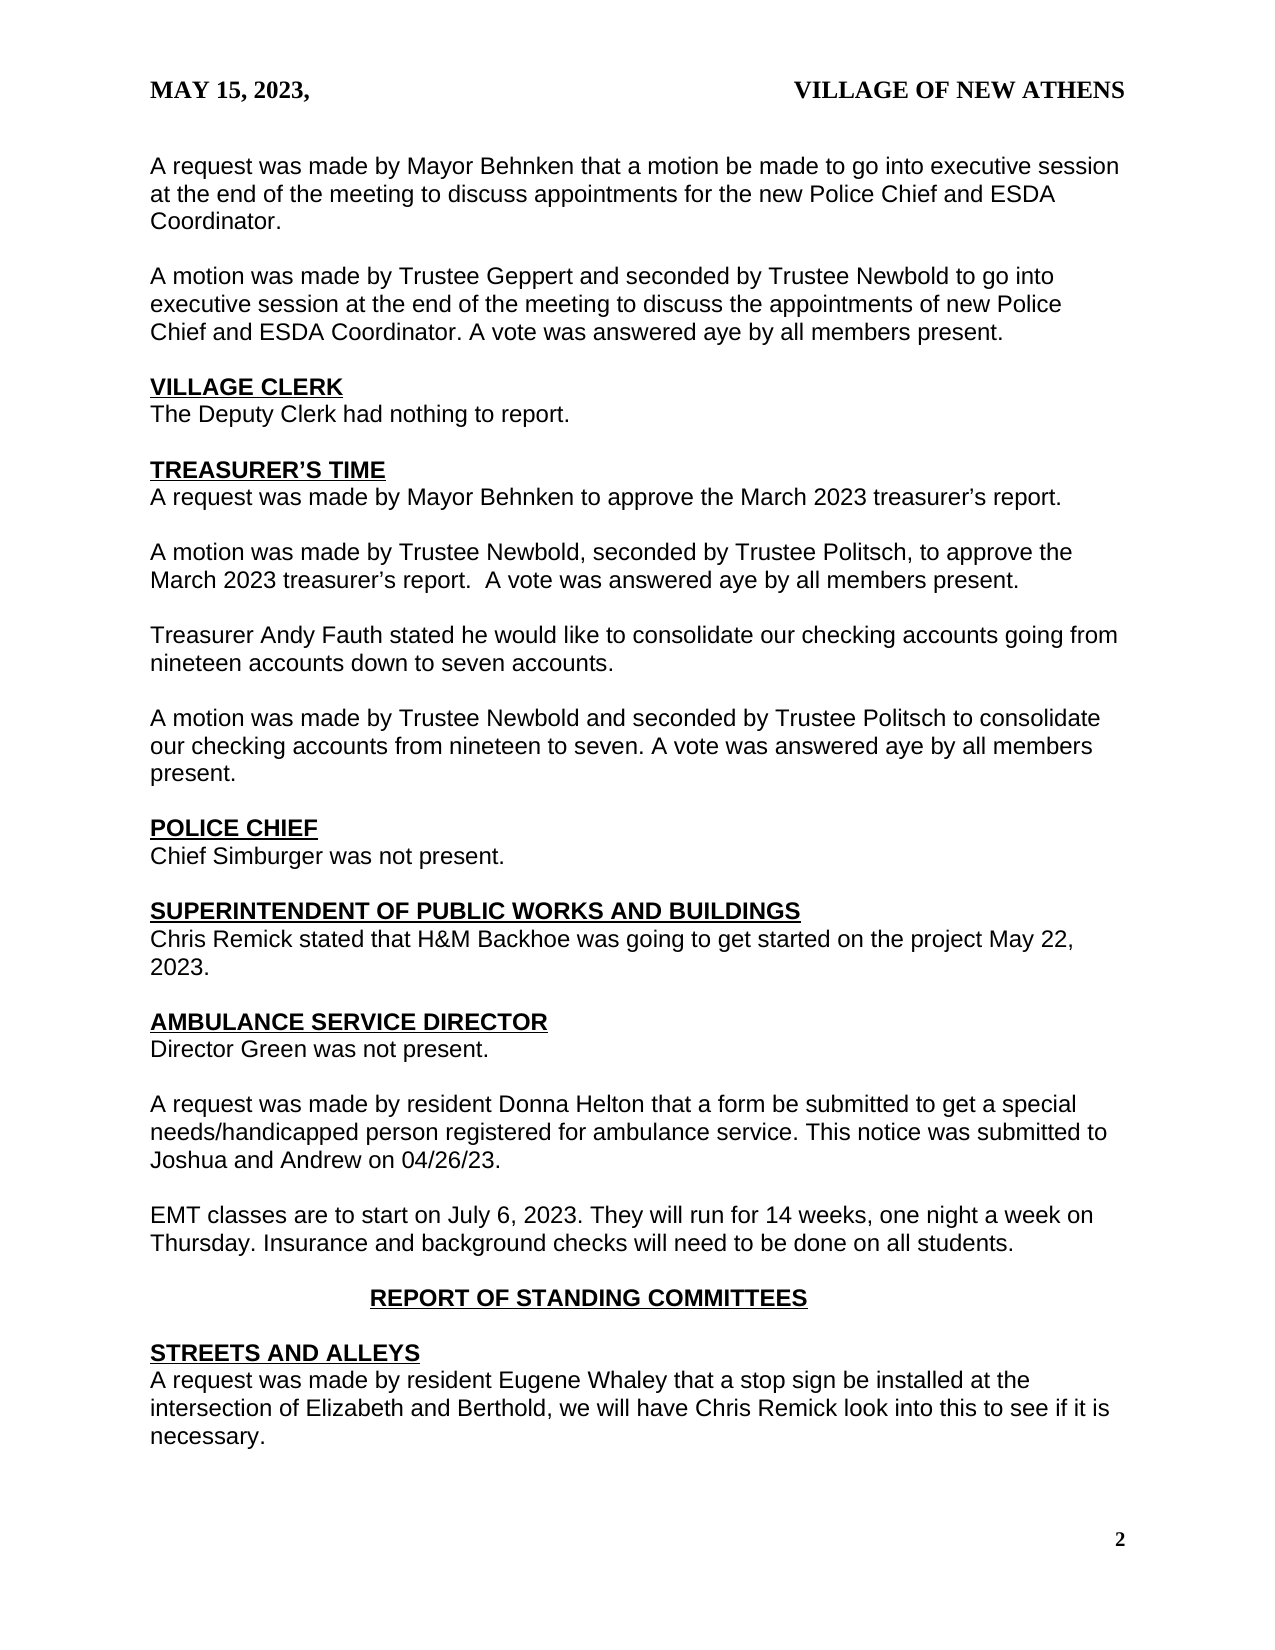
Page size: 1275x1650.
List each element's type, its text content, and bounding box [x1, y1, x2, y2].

text AMBULANCE SERVICE DIRECTOR [150, 1008, 1125, 1035]
text VILLAGE CLERK [150, 373, 1125, 400]
text Treasurer Andy Fauth stated he would like to consolidate our checking accounts going from nineteen accounts down to seven accounts. [150, 621, 1125, 676]
text A request was made by Mayor Behnken to approve the March 2023 treasurer’s report. [150, 483, 1125, 511]
text EMT classes are to start on July 6, 2023. They will run for 14 weeks, one night a week on Thursday. Insurance and background checks will need to be done on all students. [150, 1201, 1125, 1256]
text Director Green was not present. [150, 1035, 1125, 1063]
text TREASURER’S TIME [150, 456, 1125, 483]
text Chief Simburger was not present. [150, 842, 1125, 869]
text SUPERINTENDENT OF PUBLIC WORKS AND BUILDINGS [150, 897, 1125, 925]
text POLICE CHIEF [150, 814, 1125, 842]
text A motion was made by Trustee Newbold, seconded by Trustee Politsch, to approve the March 2023 treasurer’s report. A vote was answered aye by all members present. [150, 538, 1125, 593]
text A request was made by resident Eugene Whaley that a stop sign be installed at the intersection of Elizabeth and Berthold, we will have Chris Remick look into this to see if it is necessary. [150, 1366, 1125, 1449]
text A motion was made by Trustee Geppert and seconded by Trustee Newbold to go into executive session at the end of the meeting to discuss the appointments of new Police Chief and ESDA Coordinator. A vote was answered aye by all members present. [150, 262, 1125, 345]
text REPORT OF STANDING COMMITTEES [150, 1284, 1125, 1311]
text The Deputy Clerk had nothing to report. [150, 400, 1125, 428]
text STREETS AND ALLEYS [150, 1339, 1125, 1366]
text A request was made by resident Donna Helton that a form be submitted to get a special needs/handicapped person registered for ambulance service. This notice was submitted to Joshua and Andrew on 04/26/23. [150, 1090, 1125, 1173]
text A motion was made by Trustee Newbold and seconded by Trustee Politsch to consolidate our checking accounts from nineteen to seven. A vote was answered aye by all members present. [150, 704, 1125, 787]
text A request was made by Mayor Behnken that a motion be made to go into executive session at the end of the meeting to discuss appointments for the new Police Chief and ESDA Coordinator. [150, 152, 1125, 235]
text Chris Remick stated that H&M Backhoe was going to get started on the project May 22, 2023. [150, 925, 1125, 980]
